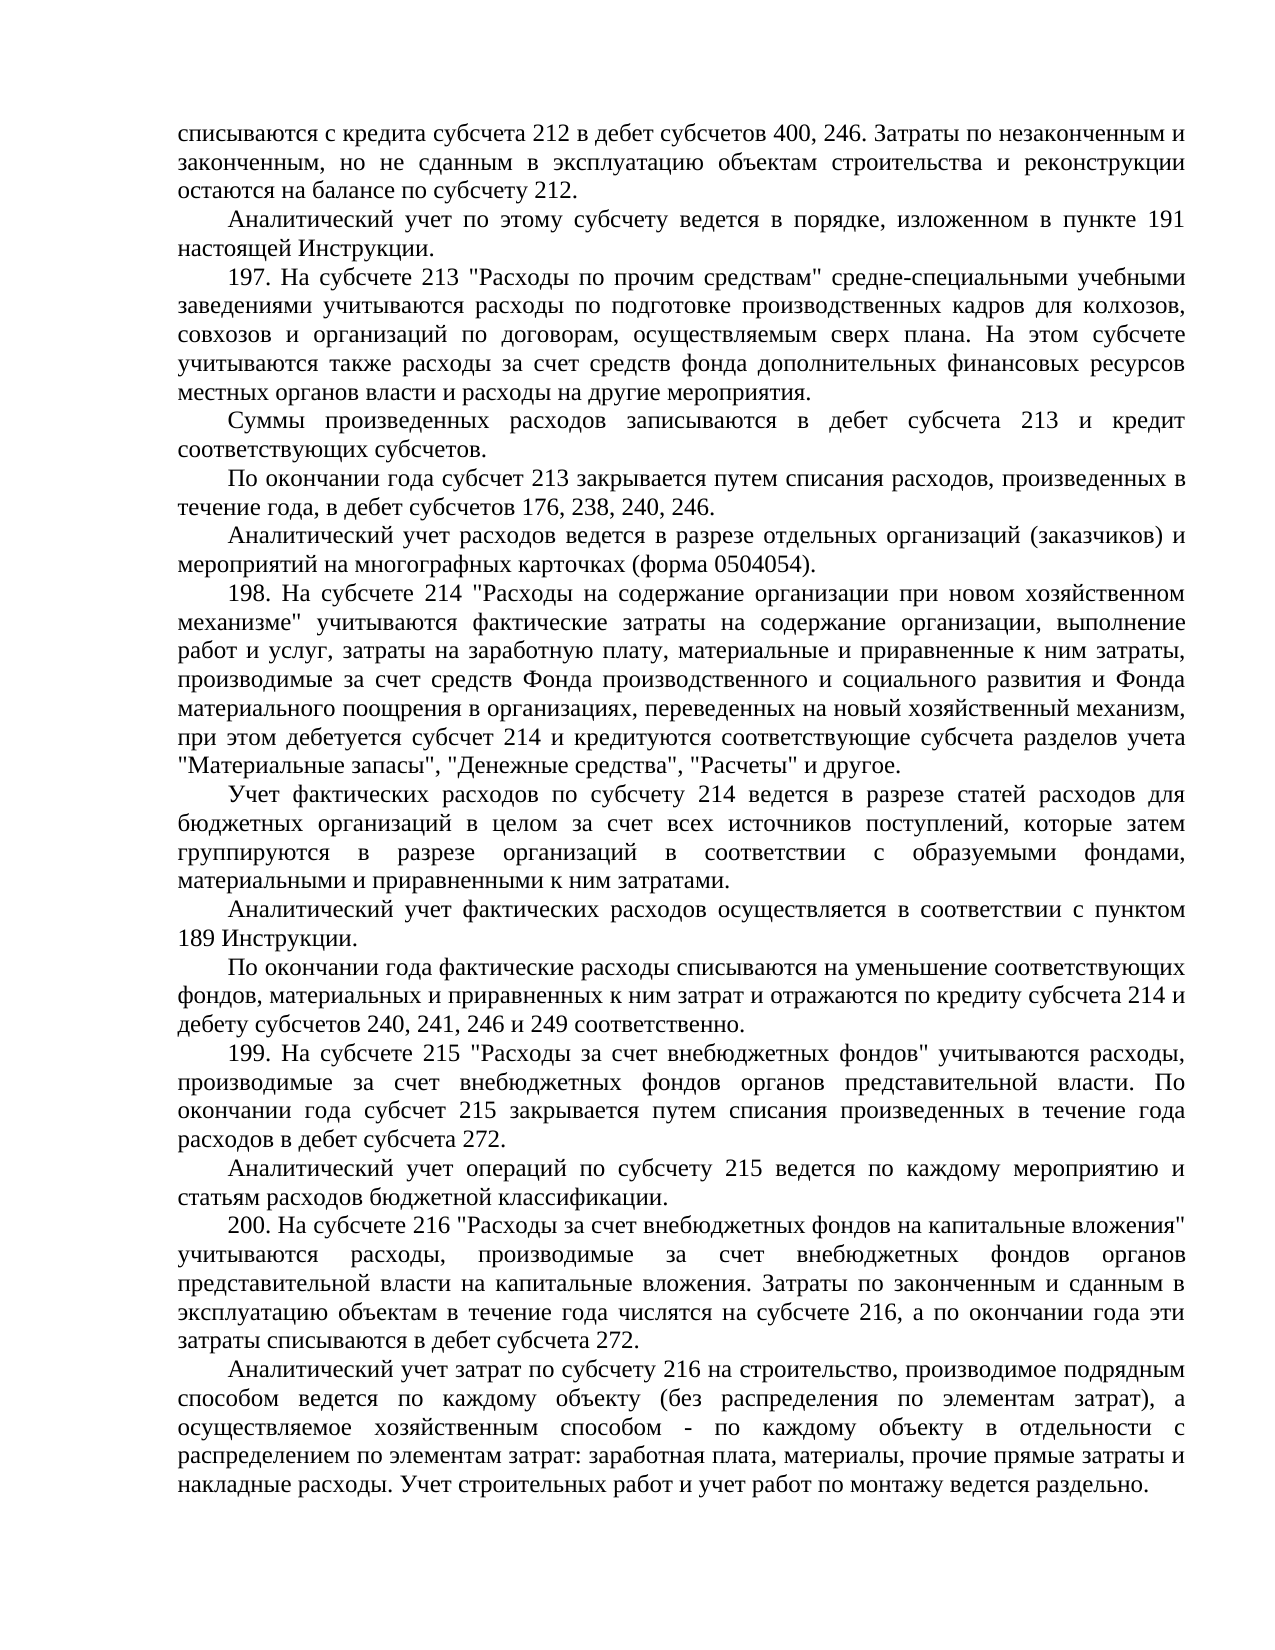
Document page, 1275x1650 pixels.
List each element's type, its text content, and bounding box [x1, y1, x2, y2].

text 199. На субсчете 215 "Расходы за счет внебюджетных фондов" учитываются расходы, производимые за счет внебюджетных фондов органов представительной власти. По окончании года субсчет 215 закрывается путем списания произведенных в течение года расходов в дебет субсчета 272. [177, 1038, 1186, 1153]
text 197. На субсчете 213 "Расходы по прочим средствам" средне-специальными учебными заведениями учитываются расходы по подготовке производственных кадров для колхозов, совхозов и организаций по договорам, осуществляемым сверх плана. На этом субсчете учитываются также расходы за счет средств фонда дополнительных финансовых ресурсов местных органов власти и расходы на другие мероприятия. [177, 262, 1186, 406]
text 200. На субсчете 216 "Расходы за счет внебюджетных фондов на капитальные вложения" учитываются расходы, производимые за счет внебюджетных фондов органов представительной власти на капитальные вложения. Затраты по законченным и сданным в эксплуатацию объектам в течение года числятся на субсчете 216, а по окончании года эти затраты списываются в дебет субсчета 272. [177, 1211, 1186, 1354]
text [177, 118, 1186, 204]
text Аналитический учет расходов ведется в разрезе отдельных организаций (заказчиков) и мероприятий на многографных карточках (форма 0504054). [177, 521, 1186, 578]
text 198. На субсчете 214 "Расходы на содержание организации при новом хозяйственном механизме" учитываются фактические затраты на содержание организации, выполнение работ и услуг, затраты на заработную плату, материальные и приравненные к ним затраты, производимые за счет средств Фонда производственного и социального развития и Фонда материального поощрения в организациях, переведенных на новый хозяйственный механизм, при этом дебетуется субсчет 214 и кредитуются соответствующие субсчета разделов учета "Материальные запасы", "Денежные средства", "Расчеты" и другое. [177, 578, 1186, 779]
text Аналитический учет по этому субсчету ведется в порядке, изложенном в пункте 191 настоящей Инструкции. [177, 204, 1186, 262]
text Аналитический учет затрат по субсчету 216 на строительство, производимое подрядным способом ведется по каждому объекту (без распределения по элементам затрат), а осуществляемое хозяйственным способом - по каждому объекту в отдельности с распределением по элементам затрат: заработная плата, материалы, прочие прямые затраты и накладные расходы. Учет строительных работ и учет работ по монтажу ведется раздельно. [177, 1354, 1186, 1498]
text По окончании года фактические расходы списываются на уменьшение соответствующих фондов, материальных и приравненных к ним затрат и отражаются по кредиту субсчета 214 и дебету субсчетов 240, 241, 246 и 249 соответственно. [177, 952, 1186, 1038]
text Учет фактических расходов по субсчету 214 ведется в разрезе статей расходов для бюджетных организаций в целом за счет всех источников поступлений, которые затем группируются в разрезе организаций в соответствии с образуемыми фондами, материальными и приравненными к ним затратами. [177, 779, 1186, 894]
text Аналитический учет операций по субсчету 215 ведется по каждому мероприятию и статьям расходов бюджетной классификации. [177, 1153, 1186, 1211]
text По окончании года субсчет 213 закрывается путем списания расходов, произведенных в течение года, в дебет субсчетов 176, 238, 240, 246. [177, 463, 1186, 521]
text Суммы произведенных расходов записываются в дебет субсчета 213 и кредит соответствующих субсчетов. [177, 406, 1186, 463]
text Аналитический учет фактических расходов осуществляется в соответствии с пунктом 189 Инструкции. [177, 894, 1186, 952]
